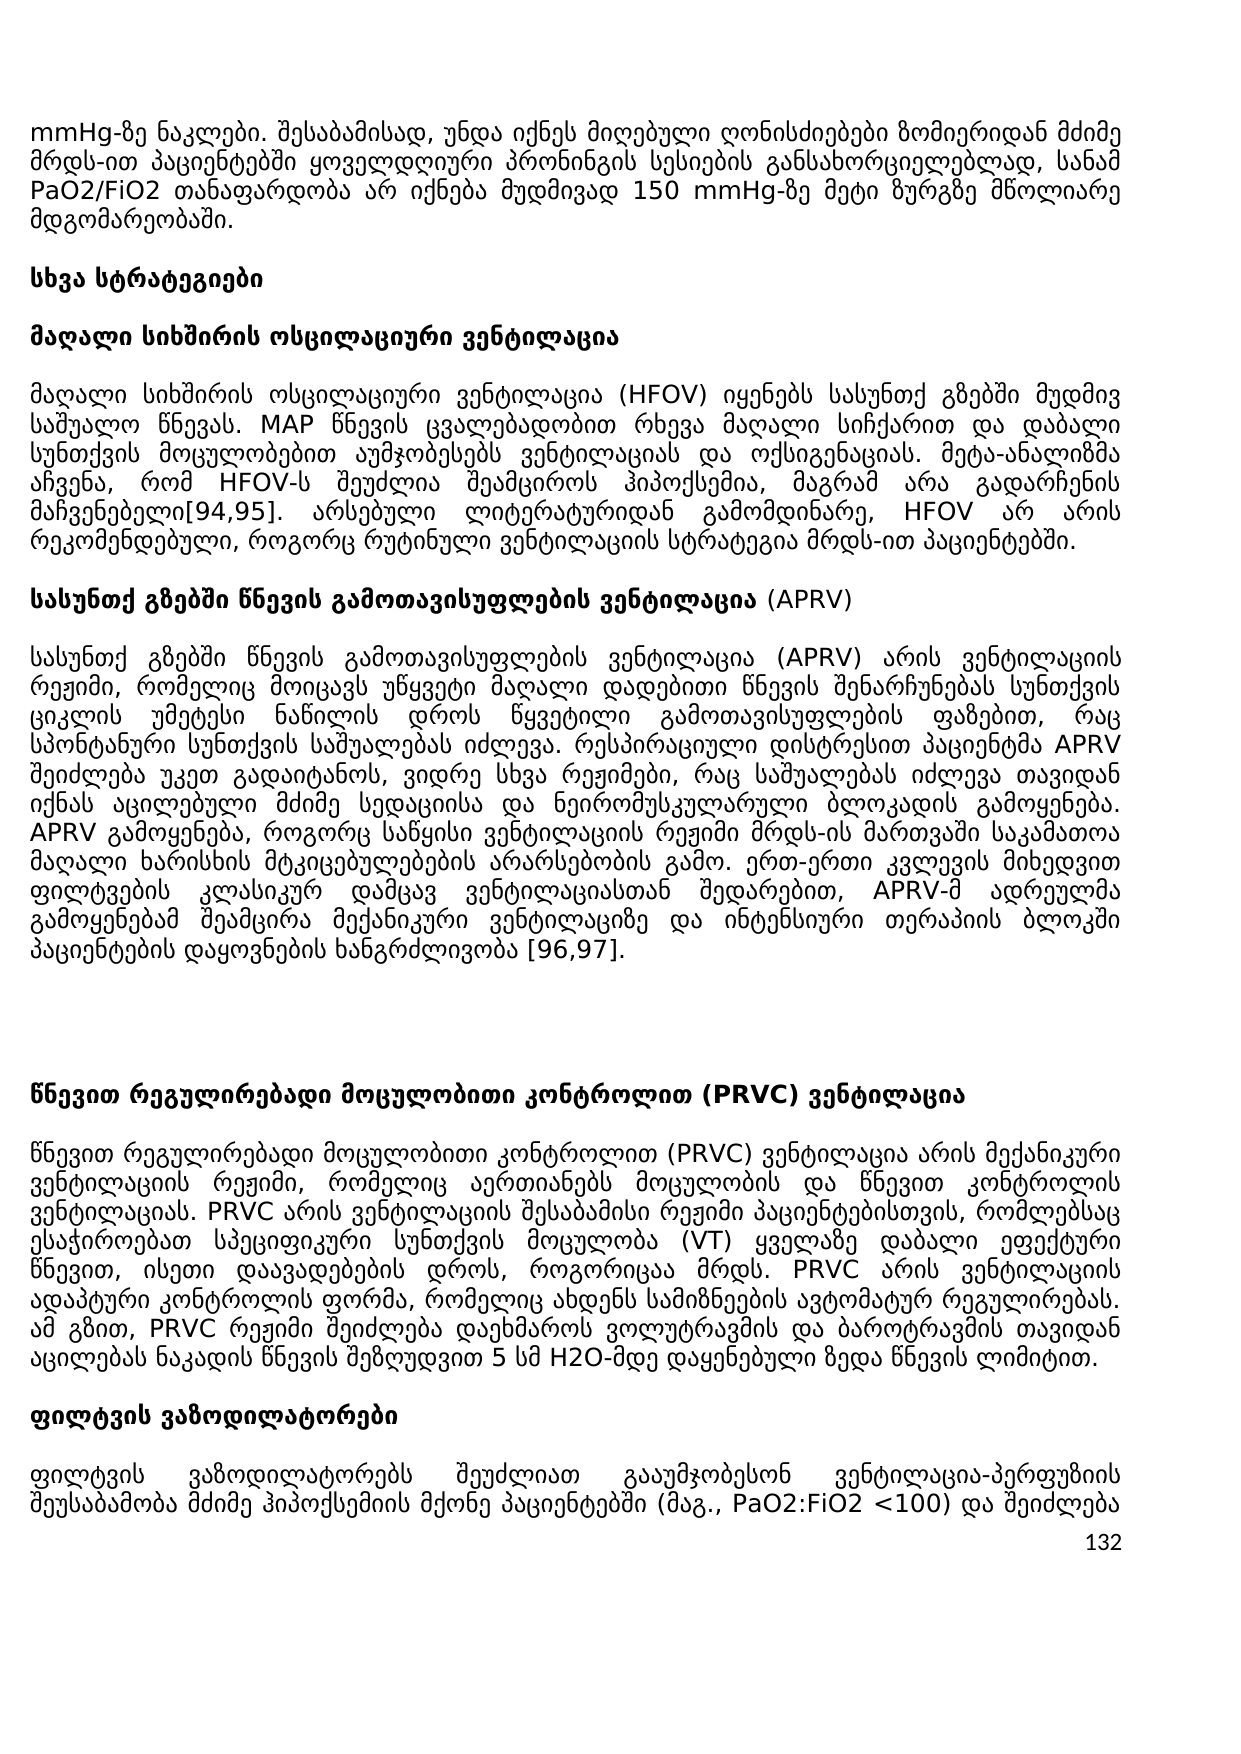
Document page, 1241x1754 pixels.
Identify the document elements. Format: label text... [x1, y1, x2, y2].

text სხვა სტრატეგიები [29, 264, 1122, 293]
text წნევით რეგულირებადი მოცულობითი კონტროლით (PRVC) ვენტილაცია [29, 1081, 1122, 1110]
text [29, 1460, 1122, 1518]
text სასუნთქ გზებში წნევის გამოთავისუფლების ვენტილაცია (APRV) [29, 585, 1122, 614]
text წნევით რეგულირებადი მოცულობითი კონტროლით (PRVC) ვენტილაცია არის მექანიკური ვენტილაციის რეჟიმი, რომელიც აერთიანებს მოცულობის და წნევით კონტროლის ვენტილაციას. PRVC არის ვენტილაციის შესაბამისი რეჟიმი პაციენტებისთვის, რომლებსაც ესაჭიროებათ სპეციფიკური სუნთქვის მოცულობა (VT) ყველაზე დაბალი ეფექტური წნევით, ისეთი დაავადებების დროს, როგორიცაა მრდს. PRVC არის ვენტილაციის ადაპტური კონტროლის ფორმა, რომელიც ახდენს სამიზნეების ავტომატურ რეგულირებას. ამ გზით, PRVC რეჟიმი შეიძლება დაეხმაროს ვოლუტრავმის და ბაროტრავმის თავიდან აცილებას ნაკადის წნევის შეზღუდვით 5 სმ H2O-მდე დაყენებული ზედა წნევის ლიმიტით. [29, 1139, 1122, 1372]
text ფილტვის ვაზოდილატორები [29, 1401, 1122, 1431]
text მაღალი სიხშირის ოსცილაციური ვენტილაცია [29, 322, 1122, 351]
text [29, 118, 1122, 235]
text მაღალი სიხშირის ოსცილაციური ვენტილაცია (HFOV) იყენებს სასუნთქ გზებში მუდმივ საშუალო წნევას. MAP წნევის ცვალებადობით რხევა მაღალი სიჩქარით და დაბალი სუნთქვის მოცულობებით აუმჯობესებს ვენტილაციას და ოქსიგენაციას. მეტა-ანალიზმა აჩვენა, რომ HFOV-ს შეუძლია შეამციროს ჰიპოქსემია, მაგრამ არა გადარჩენის მაჩვენებელი. არსებული ლიტერატურიდან გამომდინარე, HFOV არ არის რეკომენდებული, როგორც რუტინული ვენტილაციის სტრატეგია მრდს-ით პაციენტებში. [29, 381, 1122, 556]
text სასუნთქ გზებში წნევის გამოთავისუფლების ვენტილაცია (APRV) არის ვენტილაციის რეჟიმი, რომელიც მოიცავს უწყვეტი მაღალი დადებითი წნევის შენარჩუნებას სუნთქვის ციკლის უმეტესი ნაწილის დროს წყვეტილი გამოთავისუფლების ფაზებით, რაც სპონტანური სუნთქვის საშუალებას იძლევა. რესპირაციული დისტრესით პაციენტმა APRV შეიძლება უკეთ გადაიტანოს, ვიდრე სხვა რეჟიმები, რაც საშუალებას იძლევა თავიდან იქნას აცილებული მძიმე სედაციისა და ნეირომუსკულარული ბლოკადის გამოყენება. APRV გამოყენება, როგორც საწყისი ვენტილაციის რეჟიმი მრდს-ის მართვაში საკამათოა მაღალი ხარისხის მტკიცებულებების არარსებობის გამო. ერთ-ერთი კვლევის მიხედვით ფილტვების კლასიკურ დამცავ ვენტილაციასთან შედარებით, APRV-მ ადრეულმა გამოყენებამ შეამცირა მექანიკური ვენტილაციზე და ინტენსიური თერაპიის ბლოკში პაციენტების დაყოვნების ხანგრძლივობა . [29, 643, 1122, 964]
